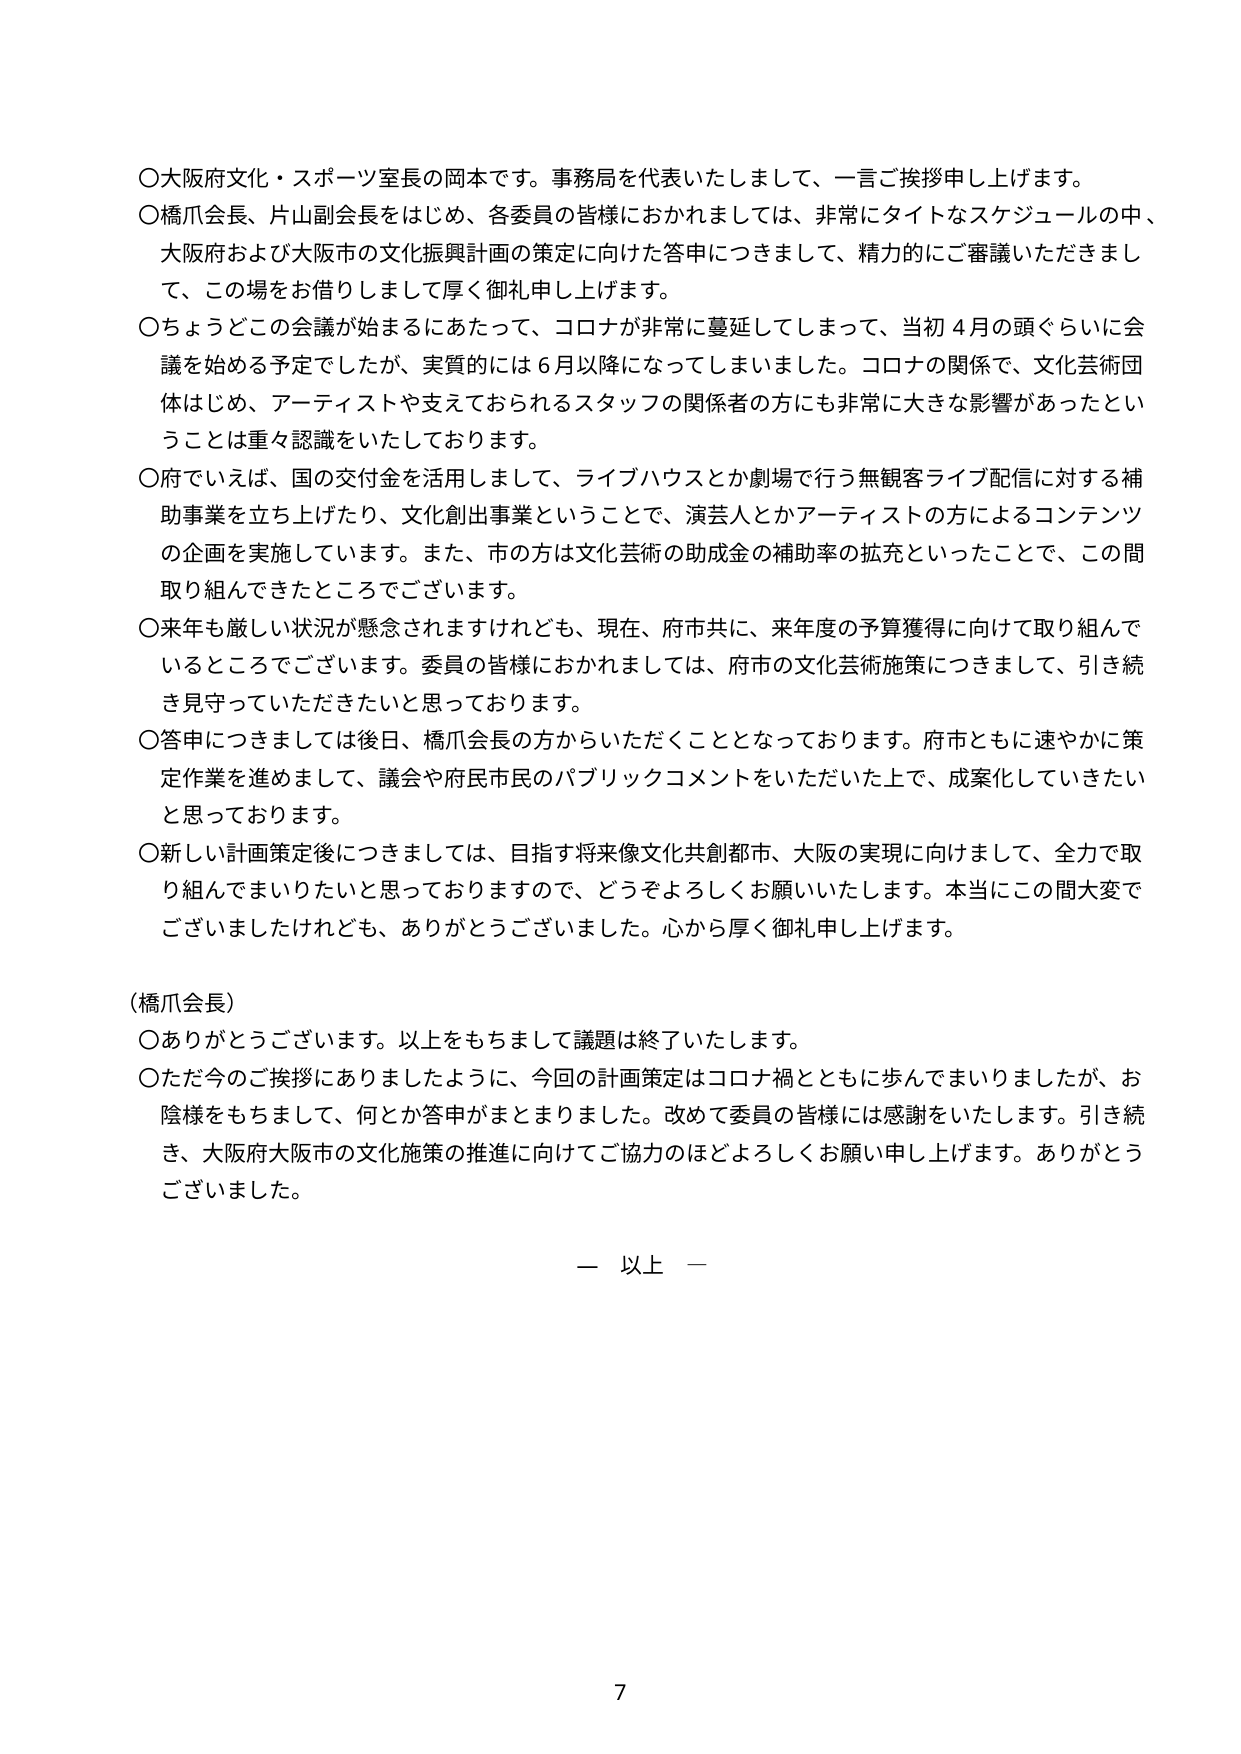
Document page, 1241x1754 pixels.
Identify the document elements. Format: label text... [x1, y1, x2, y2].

text ― 以上 ― [94, 1245, 1146, 1283]
text 〇ただ今のご挨拶にありましたように、今回の計画策定はコロナ禍とともに歩んでまいりましたが、お陰様をもちまして、何とか答申がまとまりました。改めて委員の皆様には感謝をいたします。引き続き、大阪府大阪市の文化施策の推進に向けてご協力のほどよろしくお願い申し上げます。ありがとうございました。 [138, 1058, 1146, 1208]
text 〇府でいえば、国の交付金を活用しまして、ライブハウスとか劇場で行う無観客ライブ配信に対する補助事業を立ち上げたり、文化創出事業ということで、演芸人とかアーティストの方によるコンテンツの企画を実施しています。また、市の方は文化芸術の助成金の補助率の拡充といったことで、この間取り組んできたところでございます。 [138, 458, 1146, 608]
text （橋爪会長） [94, 983, 1146, 1020]
text 〇橋爪会長、片山副会長をはじめ、各委員の皆様におかれましては、非常にタイトなスケジュールの中、大阪府および大阪市の文化振興計画の策定に向けた答申につきまして、精力的にご審議いただきまして、この場をお借りしまして厚く御礼申し上げます。 [138, 195, 1146, 308]
text 〇答申につきましては後日、橋爪会長の方からいただくこととなっております。府市ともに速やかに策定作業を進めまして、議会や府民市民のパブリックコメントをいただいた上で、成案化していきたいと思っております。 [94, 720, 1146, 833]
text 〇ありがとうございます。以上をもちまして議題は終了いたします。 [94, 1020, 1146, 1058]
text 〇新しい計画策定後につきましては、目指す将来像文化共創都市、大阪の実現に向けまして、全力で取り組んでまいりたいと思っておりますので、どうぞよろしくお願いいたします。本当にこの間大変でございましたけれども、ありがとうございました。心から厚く御礼申し上げます。 [138, 833, 1146, 945]
text 〇ちょうどこの会議が始まるにあたって、コロナが非常に蔓延してしまって、当初4月の頭ぐらいに会議を始める予定でしたが、実質的には6月以降になってしまいました。コロナの関係で、文化芸術団体はじめ、アーティストや支えておられるスタッフの関係者の方にも非常に大きな影響があったということは重々認識をいたしております。 [94, 308, 1146, 458]
text 〇来年も厳しい状況が懸念されますけれども、現在、府市共に、来年度の予算獲得に向けて取り組んでいるところでございます。委員の皆様におかれましては、府市の文化芸術施策につきまして、引き続き見守っていただきたいと思っております。 [94, 608, 1146, 720]
text 〇大阪府文化・スポーツ室長の岡本です。事務局を代表いたしまして、一言ご挨拶申し上げます。 [94, 158, 1146, 195]
